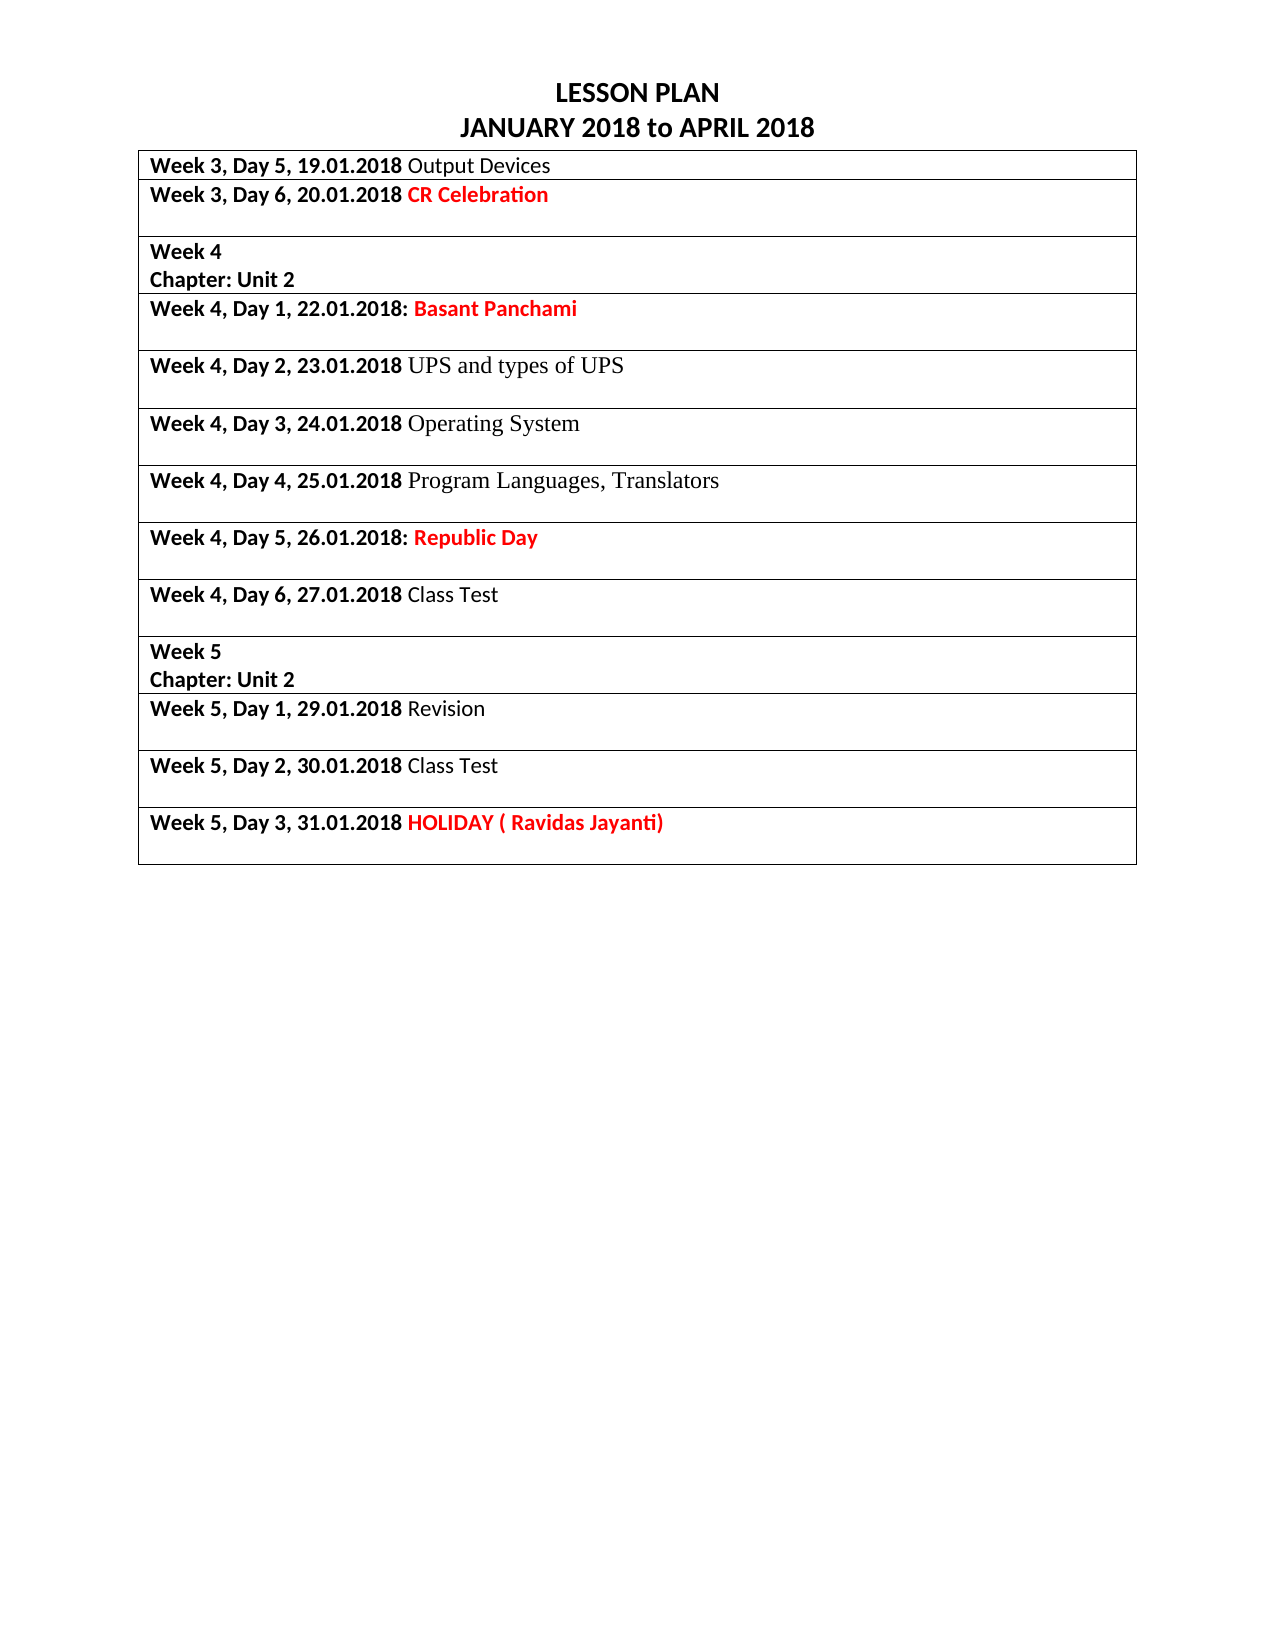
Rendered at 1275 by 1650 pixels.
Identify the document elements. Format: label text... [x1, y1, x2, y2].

table_cell Week 5, Day 3, 31.01.2018 HOLIDAY ( Ravidas Jayanti) [139, 808, 1136, 864]
table_cell Week 5, Day 1, 29.01.2018 Revision [139, 694, 1136, 750]
table_cell Week 3, Day 5, 19.01.2018 Output Devices [139, 151, 1136, 179]
table_cell Week 5 Chapter: Unit 2 [139, 637, 1136, 693]
table_cell Week 4, Day 6, 27.01.2018 Class Test [139, 580, 1136, 636]
table_cell Week 3, Day 6, 20.01.2018 CR Celebration [139, 180, 1136, 236]
table_cell Week 4, Day 2, 23.01.2018 UPS and types of UPS [139, 351, 1136, 407]
table_cell Week 4, Day 4, 25.01.2018 Program Languages, Translators [139, 466, 1136, 522]
table_cell Week 4, Day 1, 22.01.2018: Basant Panchami [139, 294, 1136, 350]
table_cell Week 4, Day 3, 24.01.2018 Operating System [139, 409, 1136, 465]
table_cell Week 4, Day 5, 26.01.2018: Republic Day [139, 523, 1136, 579]
table_cell Week 4 Chapter: Unit 2 [139, 237, 1136, 293]
table_cell Week 5, Day 2, 30.01.2018 Class Test [139, 751, 1136, 807]
